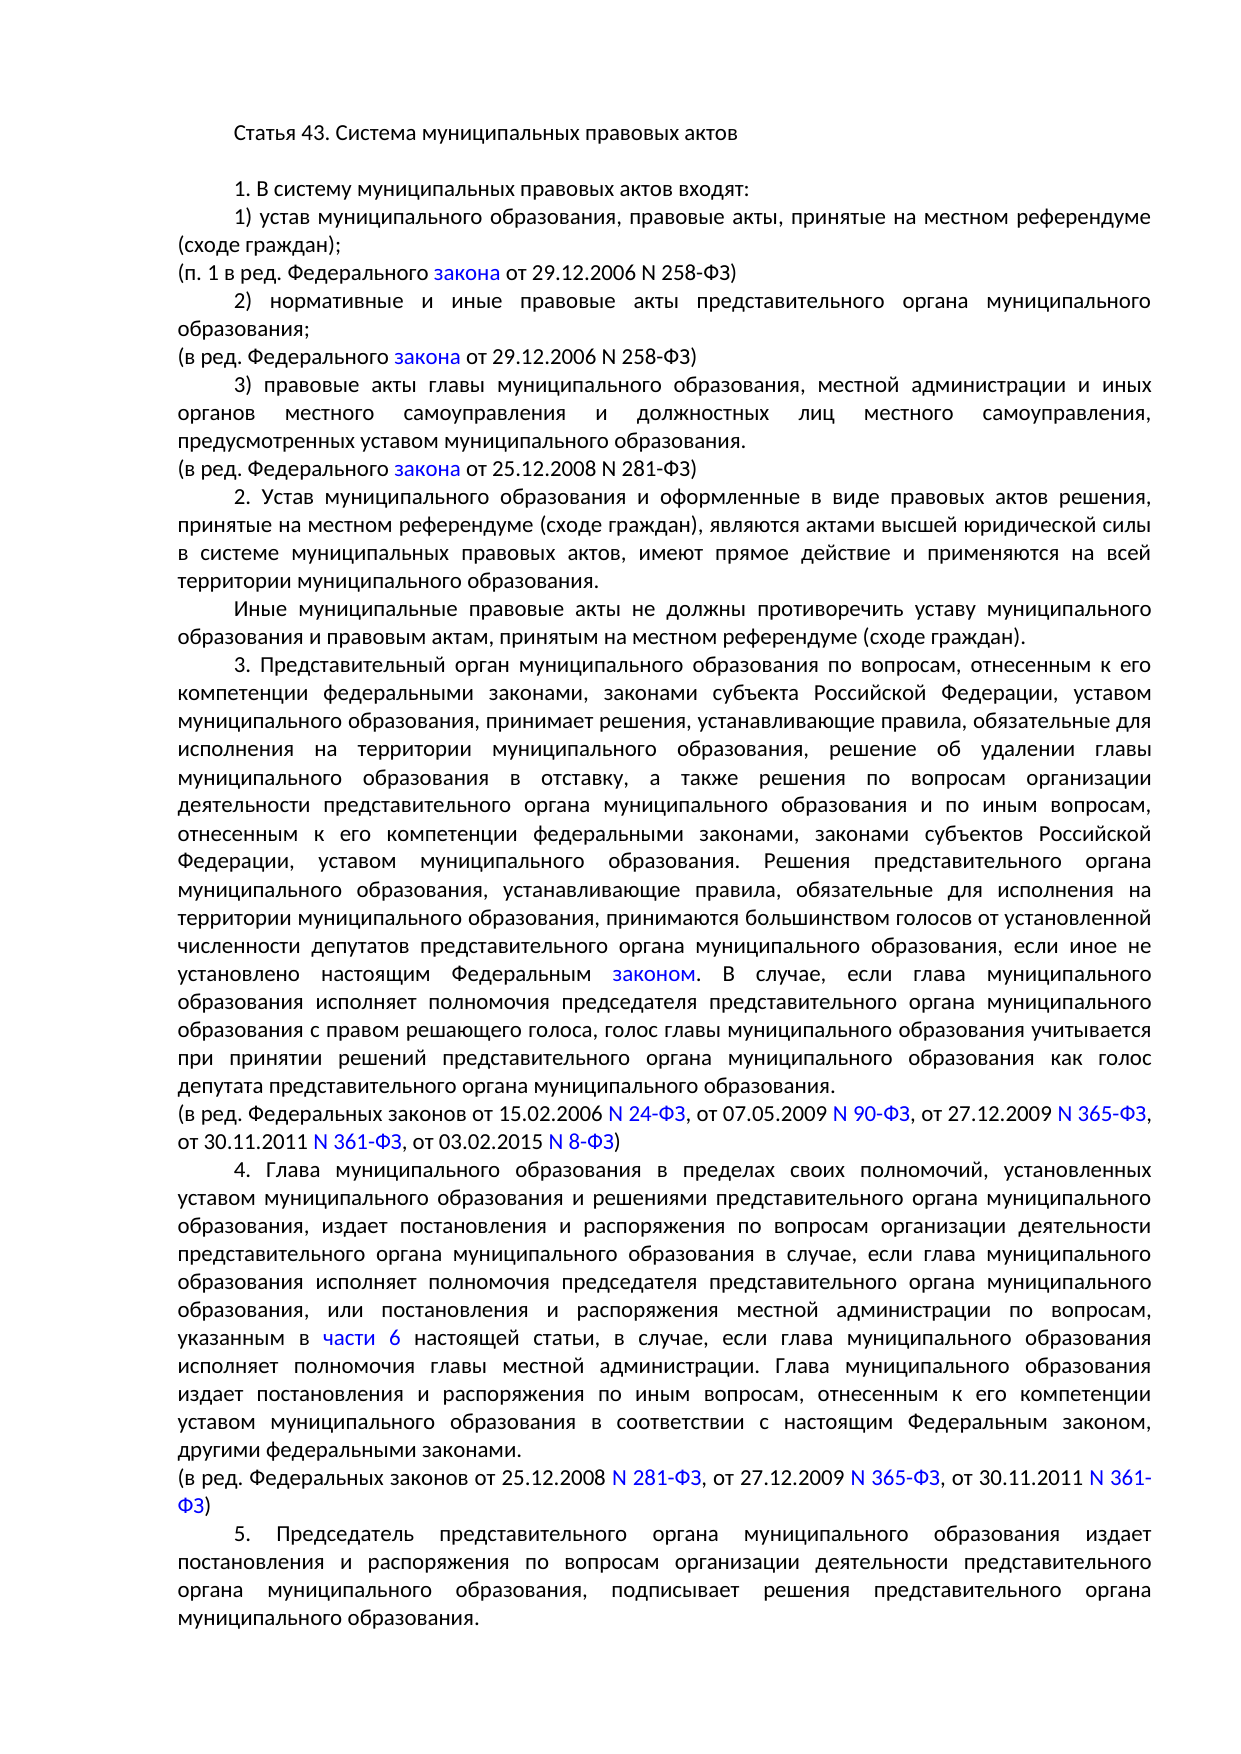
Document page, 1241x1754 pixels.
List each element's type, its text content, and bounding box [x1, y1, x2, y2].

text 2. Устав муниципального образования и оформленные в виде правовых актов решения, принятые на местном референдуме (сходе граждан), являются актами высшей юридической силы в системе муниципальных правовых актов, имеют прямое действие и применяются на всей территории муниципального образования. [177, 482, 1152, 594]
text 1. В систему муниципальных правовых актов входят: [177, 174, 1152, 202]
text 5. Председатель представительного органа муниципального образования издает постановления и распоряжения по вопросам организации деятельности представительного органа муниципального образования, подписывает решения представительного органа муниципального образования. [177, 1519, 1152, 1631]
text 1) устав муниципального образования, правовые акты, принятые на местном референдуме (сходе граждан); [177, 202, 1152, 258]
text 4. Глава муниципального образования в пределах своих полномочий, установленных уставом муниципального образования и решениями представительного органа муниципального образования, издает постановления и распоряжения по вопросам организации деятельности представительного органа муниципального образования в случае, если глава муниципального образования исполняет полномочия председателя представительного органа муниципального образования, или постановления и распоряжения местной администрации по вопросам, указанным в части 6 настоящей статьи, в случае, если глава муниципального образования исполняет полномочия главы местной администрации. Глава муниципального образования издает постановления и распоряжения по иным вопросам, отнесенным к его компетенции уставом муниципального образования в соответствии с настоящим Федеральным законом, другими федеральными законами. [177, 1155, 1152, 1463]
text Статья 43. Система муниципальных правовых актов [177, 118, 1152, 146]
text (в ред. Федеральных законов от 25.12.2008 N 281-ФЗ, от 27.12.2009 N 365-ФЗ, от 30.11.2011 N 361-ФЗ) [177, 1463, 1152, 1519]
text 3) правовые акты главы муниципального образования, местной администрации и иных органов местного самоуправления и должностных лиц местного самоуправления, предусмотренных уставом муниципального образования. [177, 370, 1152, 454]
text (в ред. Федерального закона от 29.12.2006 N 258-ФЗ) [177, 342, 1152, 370]
text 2) нормативные и иные правовые акты представительного органа муниципального образования; [177, 286, 1152, 342]
text (в ред. Федерального закона от 25.12.2008 N 281-ФЗ) [177, 454, 1152, 482]
text (п. 1 в ред. Федерального закона от 29.12.2006 N 258-ФЗ) [177, 258, 1152, 286]
text 3. Представительный орган муниципального образования по вопросам, отнесенным к его компетенции федеральными законами, законами субъекта Российской Федерации, уставом муниципального образования, принимает решения, устанавливающие правила, обязательные для исполнения на территории муниципального образования, решение об удалении главы муниципального образования в отставку, а также решения по вопросам организации деятельности представительного органа муниципального образования и по иным вопросам, отнесенным к его компетенции федеральными законами, законами субъектов Российской Федерации, уставом муниципального образования. Решения представительного органа муниципального образования, устанавливающие правила, обязательные для исполнения на территории муниципального образования, принимаются большинством голосов от установленной численности депутатов представительного органа муниципального образования, если иное не установлено настоящим Федеральным законом. В случае, если глава муниципального образования исполняет полномочия председателя представительного органа муниципального образования с правом решающего голоса, голос главы муниципального образования учитывается при принятии решений представительного органа муниципального образования как голос депутата представительного органа муниципального образования. [177, 651, 1152, 1099]
text Иные муниципальные правовые акты не должны противоречить уставу муниципального образования и правовым актам, принятым на местном референдуме (сходе граждан). [177, 594, 1152, 651]
text (в ред. Федеральных законов от 15.02.2006 N 24-ФЗ, от 07.05.2009 N 90-ФЗ, от 27.12.2009 N 365-ФЗ, от 30.11.2011 N 361-ФЗ, от 03.02.2015 N 8-ФЗ) [177, 1099, 1152, 1155]
